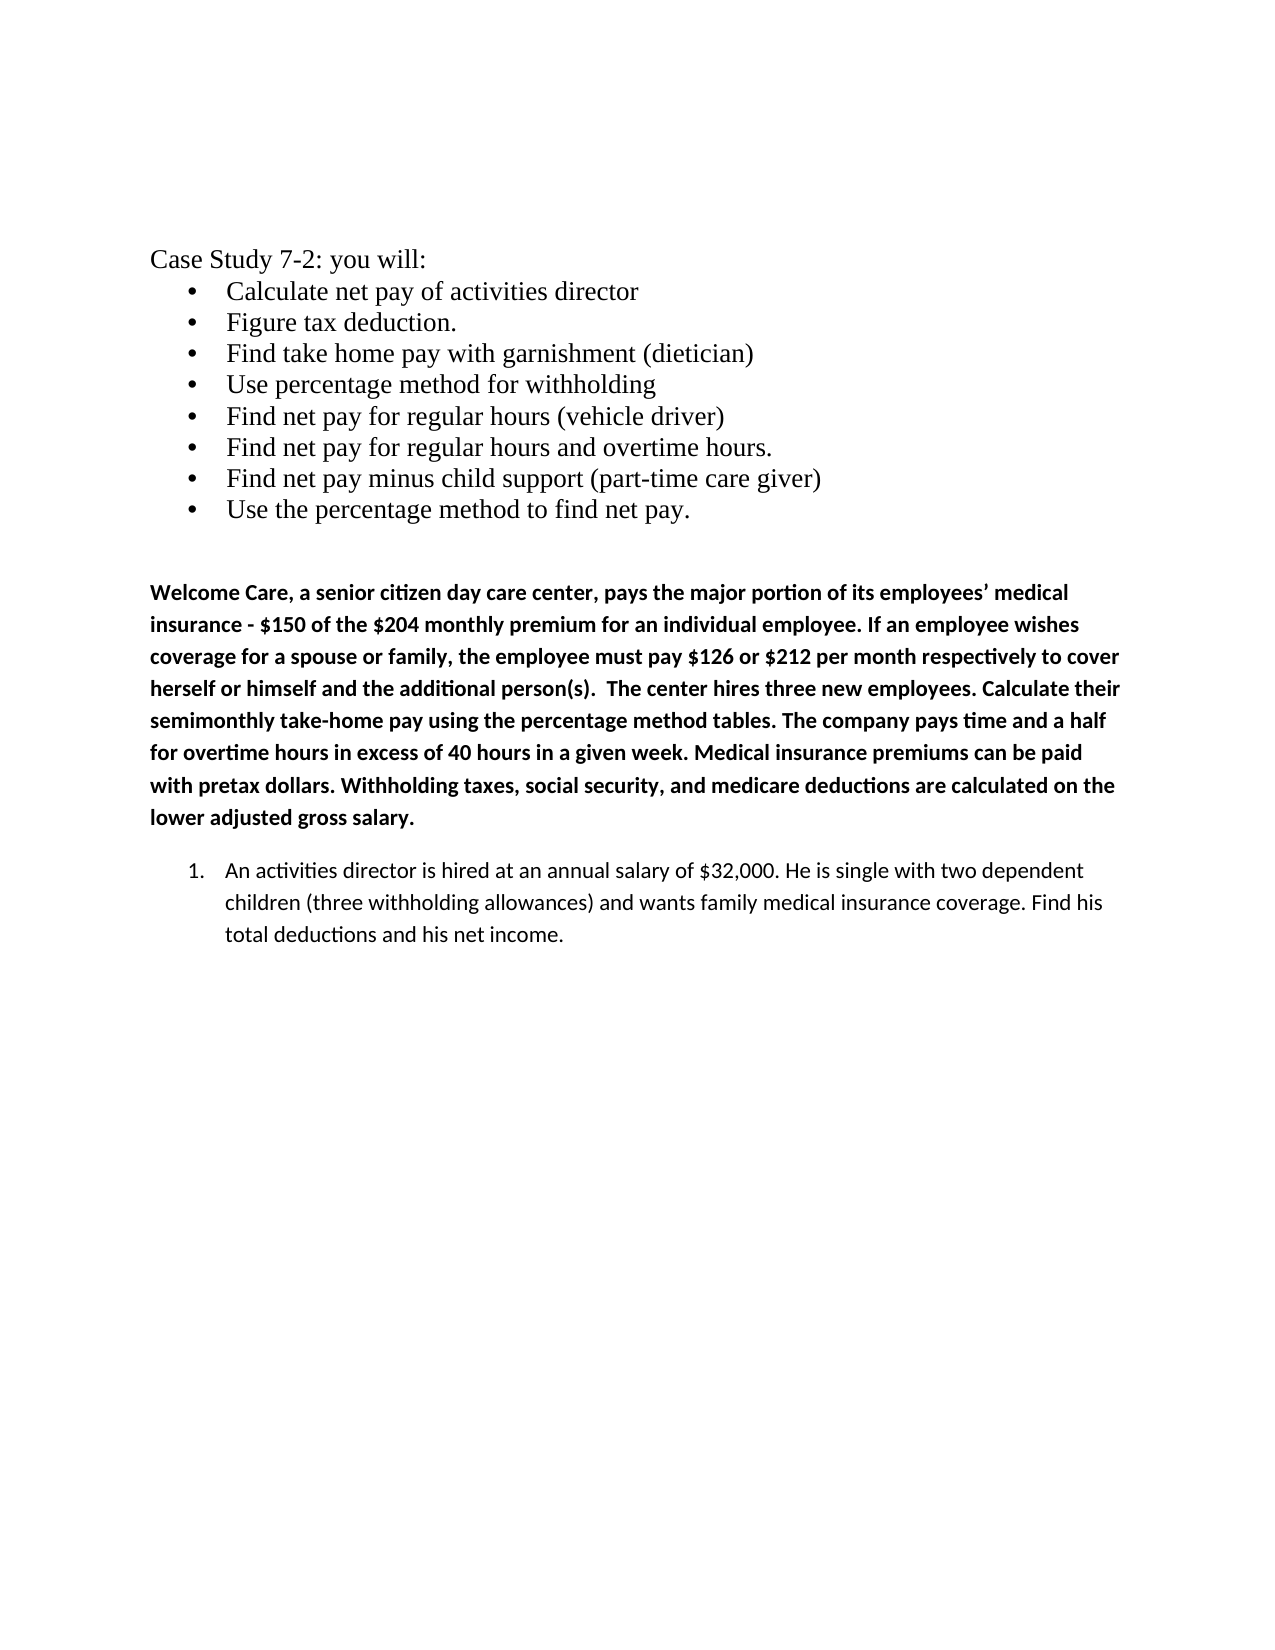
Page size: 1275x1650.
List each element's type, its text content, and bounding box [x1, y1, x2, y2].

text • Use the percentage method to find net pay. [187, 493, 1125, 524]
text • Use percentage method for withholding [187, 368, 1125, 399]
text • Find net pay for regular hours (vehicle driver) [187, 399, 1125, 431]
text Case Study 7-2: you will: [150, 243, 1125, 274]
text • Find net pay minus child support (part-time care giver) [187, 462, 1125, 493]
text Welcome Care, a senior citizen day care center, pays the major portion of its employees’ medical insurance - $150 of the $204 monthly premium for an individual employee. If an employee wishes coverage for a spouse or family, the employee must pay $126 or $212 per month respectively to cover herself or himself and the additional person(s). The center hires three new employees. Calculate their semimonthly take-home pay using the percentage method tables. The company pays time and a half for overtime hours in excess of 40 hours in a given week. Medical insurance premiums can be paid with pretax dollars. Withholding taxes, social security, and medicare deductions are calculated on the lower adjusted gross salary. [150, 578, 1125, 831]
list An activities director is hired at an annual salary of $32,000. He is single with two dependent children (three withholding allowances) and wants family medical insurance coverage. Find his total deductions and his net income. [187, 856, 1125, 948]
text • Figure tax deduction. [187, 306, 1125, 337]
text • Calculate net pay of activities director [187, 274, 1125, 306]
text • Find take home pay with garnishment (dietician) [187, 337, 1125, 368]
text • Find net pay for regular hours and overtime hours. [187, 431, 1125, 462]
